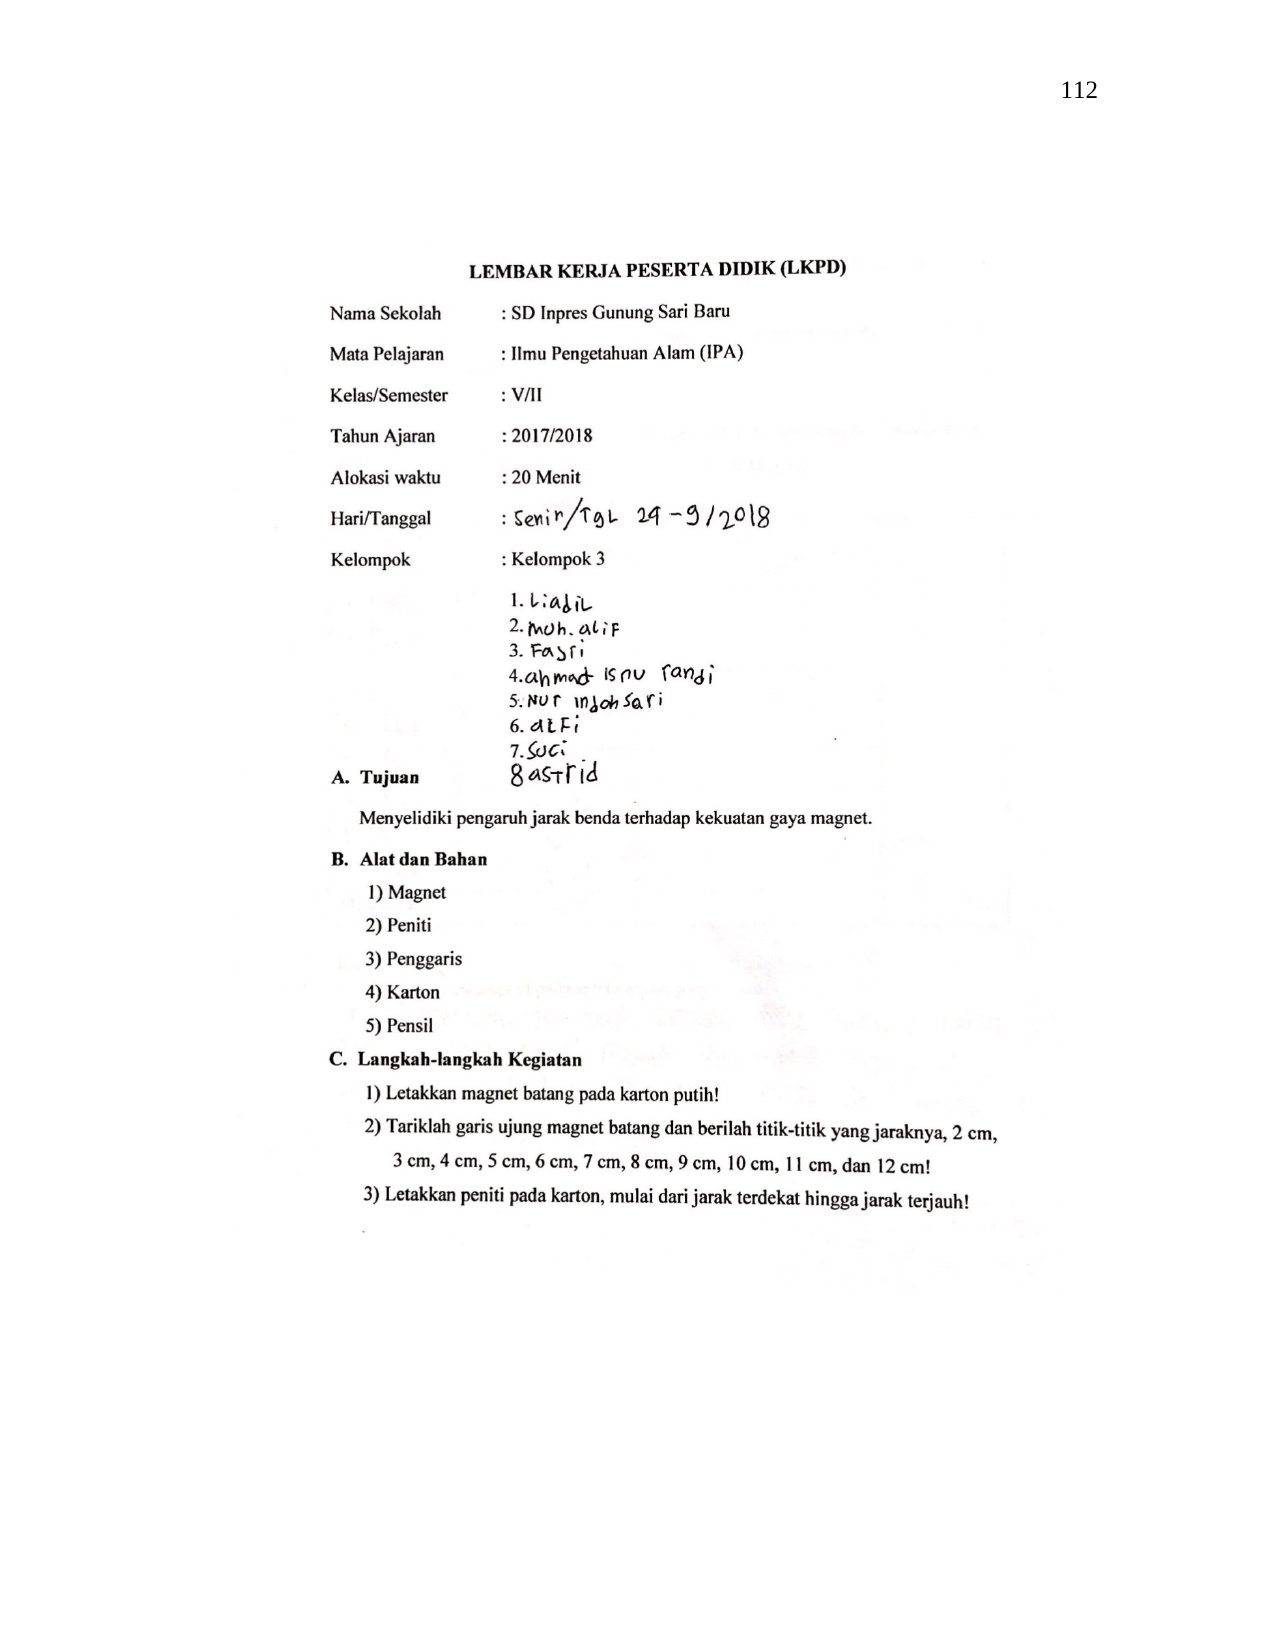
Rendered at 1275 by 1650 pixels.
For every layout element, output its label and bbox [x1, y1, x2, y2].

picture [236, 236, 1061, 1291]
